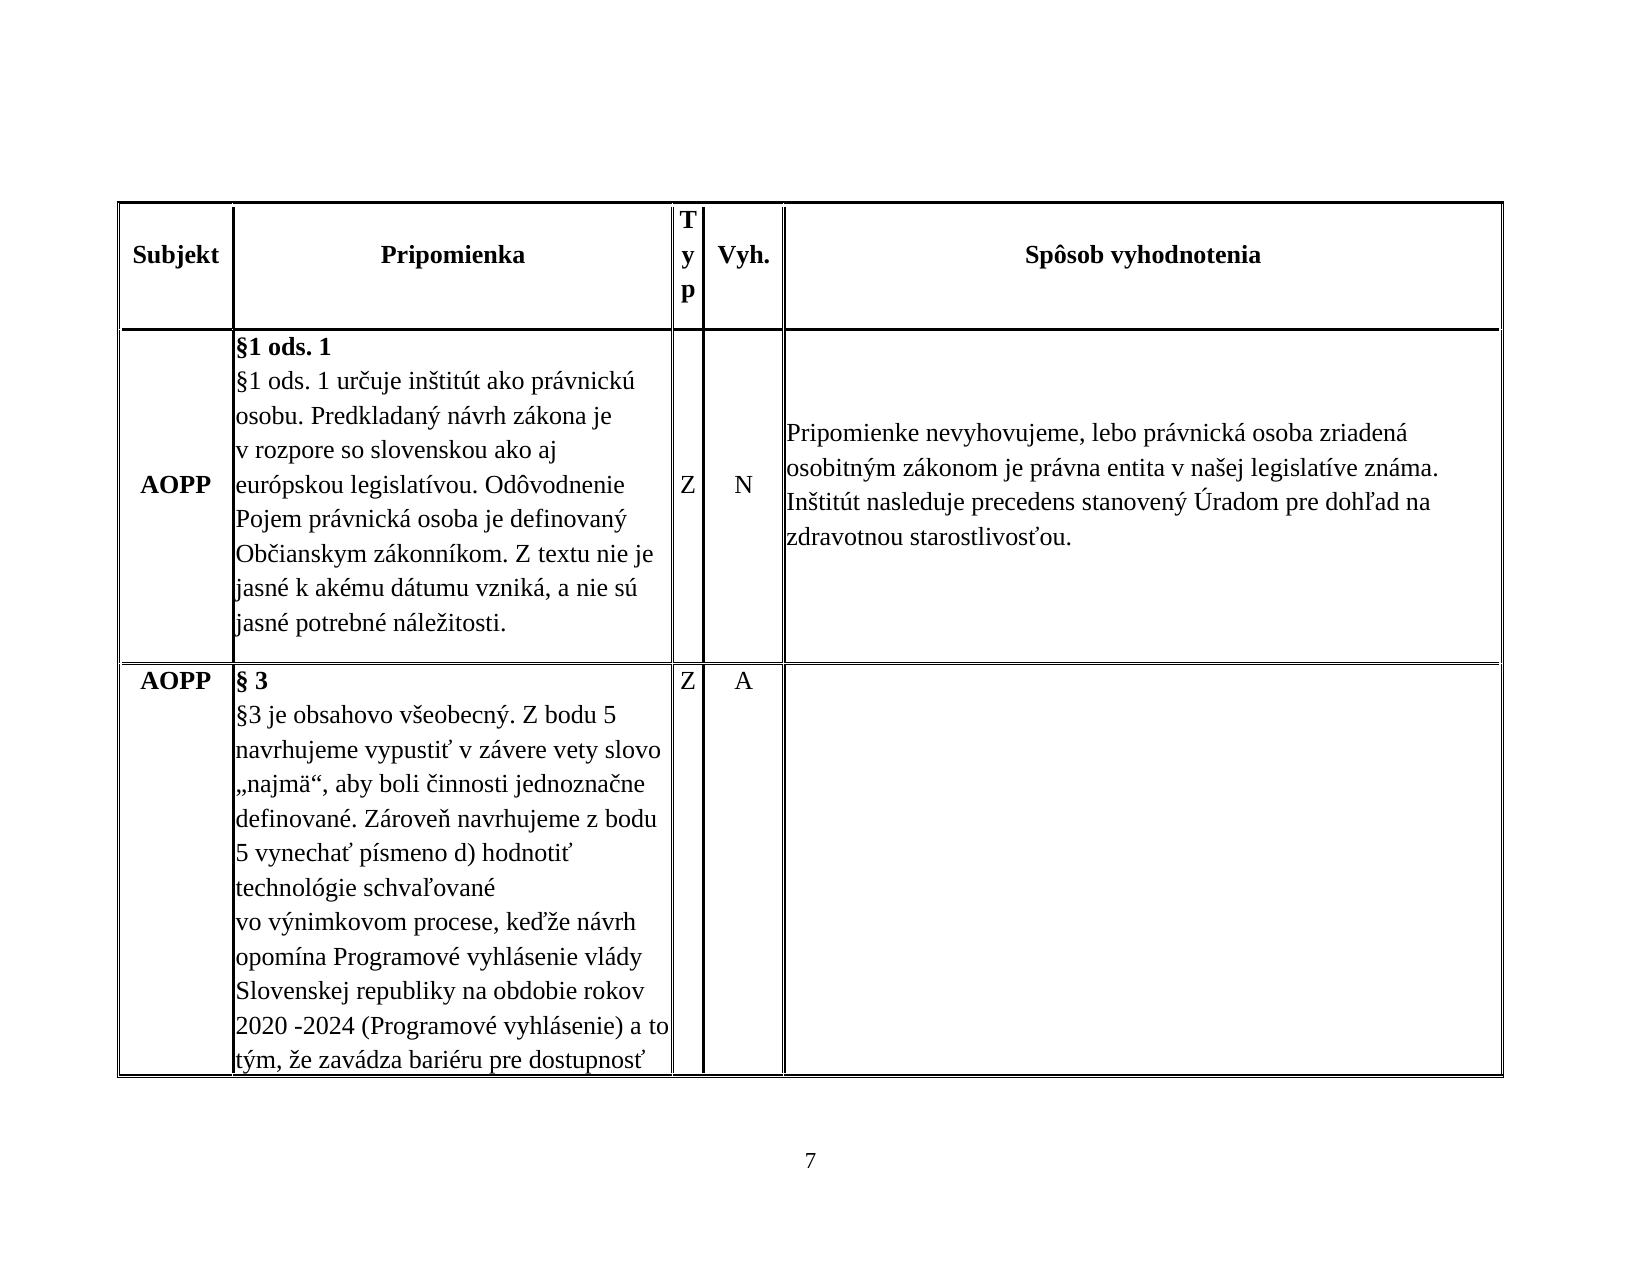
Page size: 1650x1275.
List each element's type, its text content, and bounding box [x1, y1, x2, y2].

table_cell N [705, 331, 782, 662]
table_cell Z [673, 665, 703, 1074]
table_header Pripomienka [233, 204, 673, 328]
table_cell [233, 665, 673, 1074]
table_header Typ [673, 204, 703, 328]
table_cell Z [674, 331, 702, 662]
table_cell AOPP [118, 662, 233, 1074]
table_cell [784, 662, 1502, 1074]
table_cell A [703, 662, 784, 1074]
table_header Vyh. [703, 203, 784, 328]
table_cell Pripomienke nevyhovujeme, lebo právnická osoba zriadená osobitným zákonom je právna entita v našej legislatíve známa. Inštitút nasleduje precedens stanovený Úradom pre dohľad na zdravotnou starostlivosťou. [786, 328, 1502, 662]
table_header Subjekt [120, 203, 233, 328]
table_cell AOPP [118, 328, 232, 662]
table_cell §1 ods. 1 §1 ods. 1 určuje inštitút ako právnickú osobu. Predkladaný návrh zákona je v rozpore so slovenskou ako aj európskou legislatívou. Odôvodnenie Pojem právnická osoba je definovaný Občianskym zákonníkom. Z textu nie je jasné k akému dátumu vzniká, a nie sú jasné potrebné náležitosti. [235, 331, 671, 662]
table_header Spôsob vyhodnotenia [784, 204, 1501, 328]
